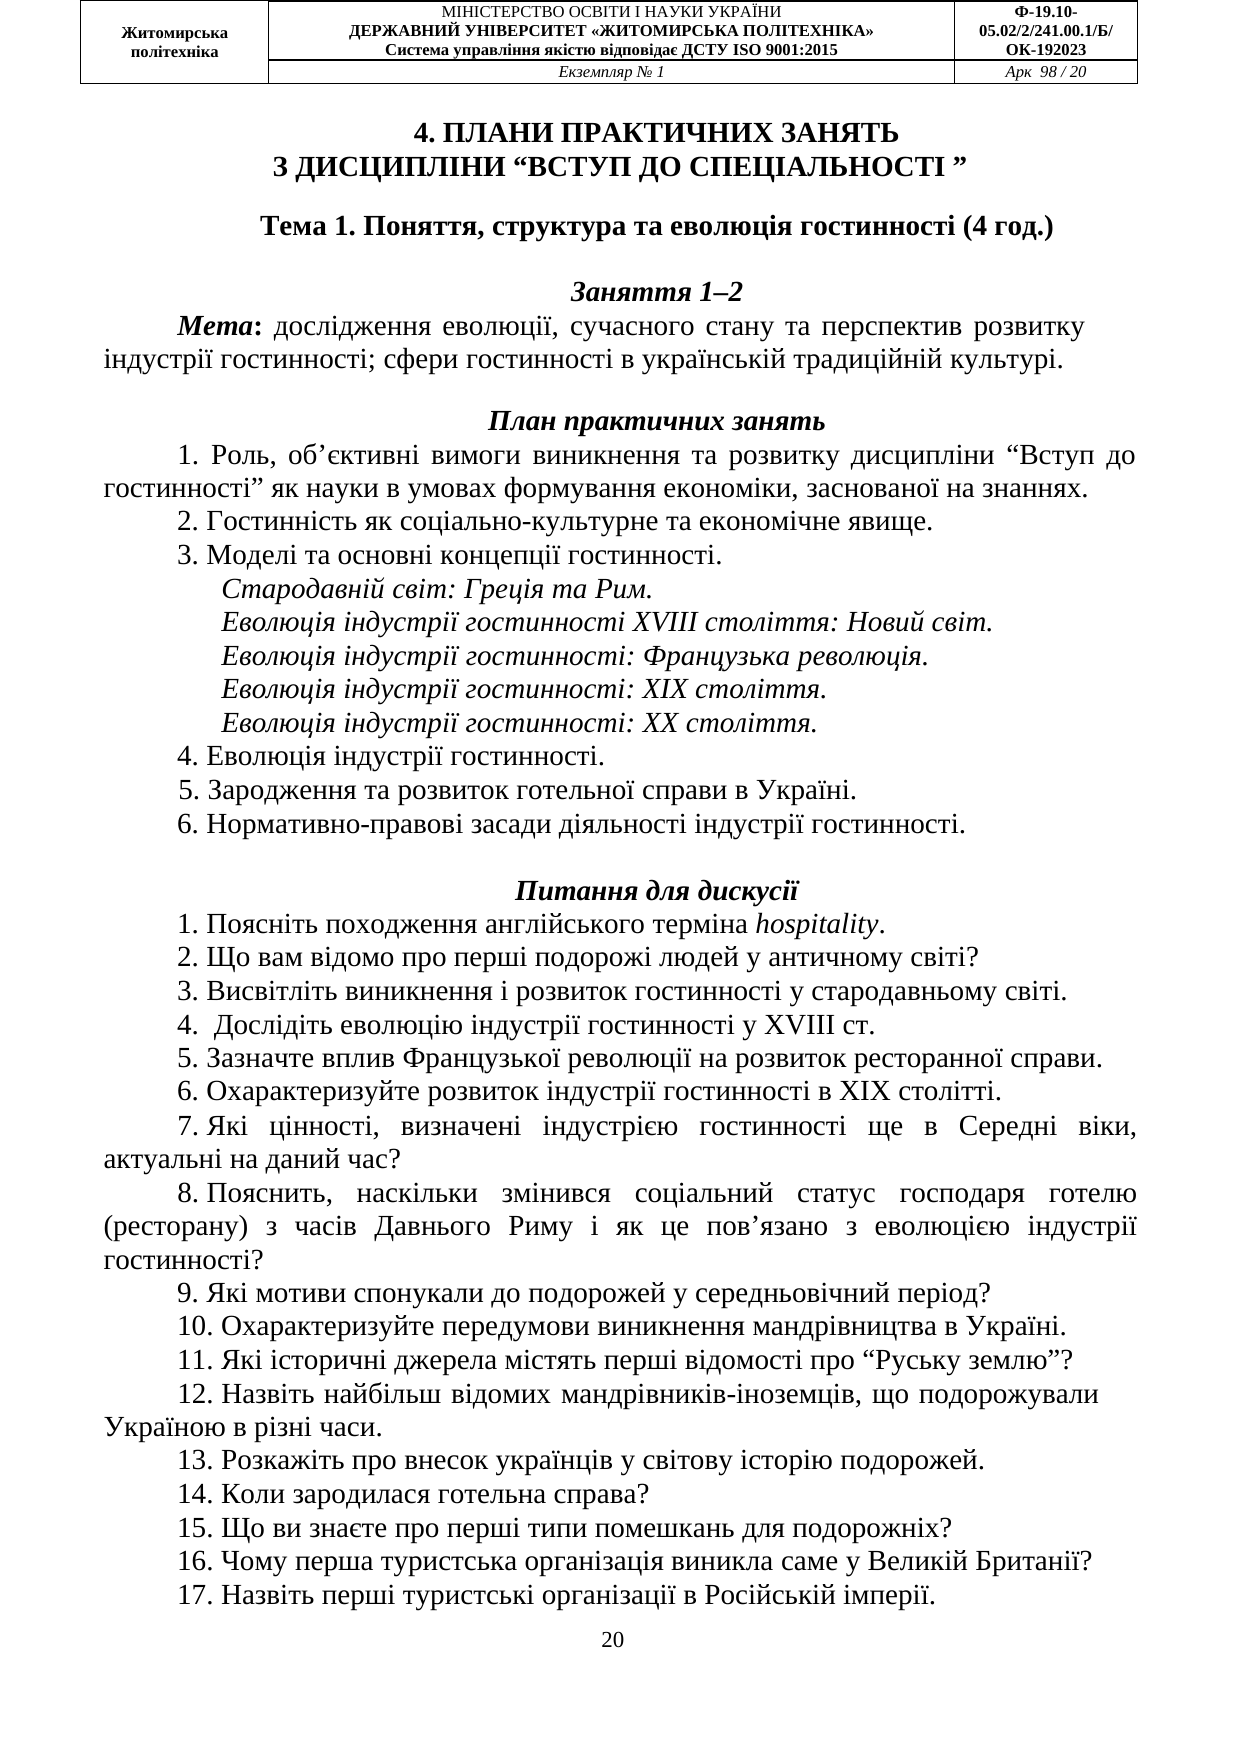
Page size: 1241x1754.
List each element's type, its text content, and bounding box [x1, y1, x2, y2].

list Моделі та основні концепції гостинності. [177, 537, 1148, 571]
text Еволюція індустрії гостинності ХVІІІ століття: Новий світ. Еволюція індустрії гостинності: Французька революція. [221, 604, 996, 672]
list Пояснить, наскільки змінився соціальний статус господаря готелю (ресторану) з часів Давнього Риму і як це пов’язано з еволюцією індустрії гостинності? [103, 1175, 1137, 1275]
list Роль, об’єктивні вимоги виникнення та розвитку дисципліни “Вступ до гостинності” як науки в умовах формування економіки, заснованої на знаннях. [103, 437, 1137, 504]
subtitle 4. ПЛАНИ ПРАКТИЧНИХ ЗАНЯТЬ [413, 116, 1148, 149]
list Дослідіть еволюцію індустрії гостинності у ХVІІІ ст. [177, 1007, 1148, 1040]
list Розкажіть про внесок українців у світову історію подорожей. [177, 1443, 1148, 1476]
list Зародження та розвиток готельної справи в Україні. [178, 772, 1148, 806]
list Які цінності, визначені індустрією гостинності ще в Середні віки, актуальні на даний час? [103, 1108, 1137, 1175]
list Зазначте вплив Французької революції на розвиток ресторанної справи. [177, 1041, 1148, 1074]
list Еволюція індустрії гостинності. [177, 739, 1148, 772]
text Мета: дослідження еволюції, сучасного стану та перспектив розвитку індустрії гостинності; cфери гостинності в українській традиційній культурі. [103, 308, 1148, 375]
subtitle План практичних занять [488, 404, 1148, 437]
list Коли зародилася готельна справа? [177, 1477, 1148, 1510]
list Поясніть походження англійського терміна hospіtalіty. [177, 907, 1148, 940]
list Гостинність як соціально-культурне та економічне явище. [177, 504, 1148, 537]
text Стародавній світ: Греція та Рим. [221, 571, 1148, 604]
list Охарактеризуйте розвиток індустрії гостинності в ХІХ столітті. [177, 1074, 1148, 1108]
list Назвіть найбільш відомих мандрівників-іноземців, що подорожували Україною в різні часи. [103, 1376, 1137, 1443]
list Які мотиви спонукали до подорожей у середньовічний період? [177, 1275, 1148, 1309]
list Висвітліть виникнення і розвиток гостинності у стародавньому світі. [177, 973, 1148, 1007]
text З ДИСЦИПЛІНИ “ВСТУП ДО СПЕЦІАЛЬНОСТІ ” [272, 149, 1148, 183]
list Що вам відомо про перші подорожі людей у античному світі? [177, 940, 1148, 973]
subtitle Питання для дискусії [515, 873, 1148, 907]
list Що ви знаєте про перші типи помешкань для подорожніх? [177, 1510, 1148, 1544]
text Еволюція індустрії гостинності: ХІХ століття. Еволюція індустрії гостинності: ХХ століття. [221, 672, 829, 739]
list Чому перша туристська організація виникла саме у Великій Британії? [177, 1544, 1148, 1577]
list Охарактеризуйте передумови виникнення мандрівництва в Україні. [177, 1309, 1148, 1342]
list Нормативно-правові засади діяльності індустрії гостинності. [177, 806, 1148, 839]
list Назвіть перші туристські організації в Російській імперії. [177, 1577, 1148, 1611]
list Які історичні джерела містять перші відомості про “Руську землю”? [177, 1342, 1148, 1376]
subtitle Тема 1. Поняття, структура та еволюція гостинності (4 год.) [260, 208, 1148, 241]
subtitle Заняття 1–2 [571, 275, 1148, 308]
